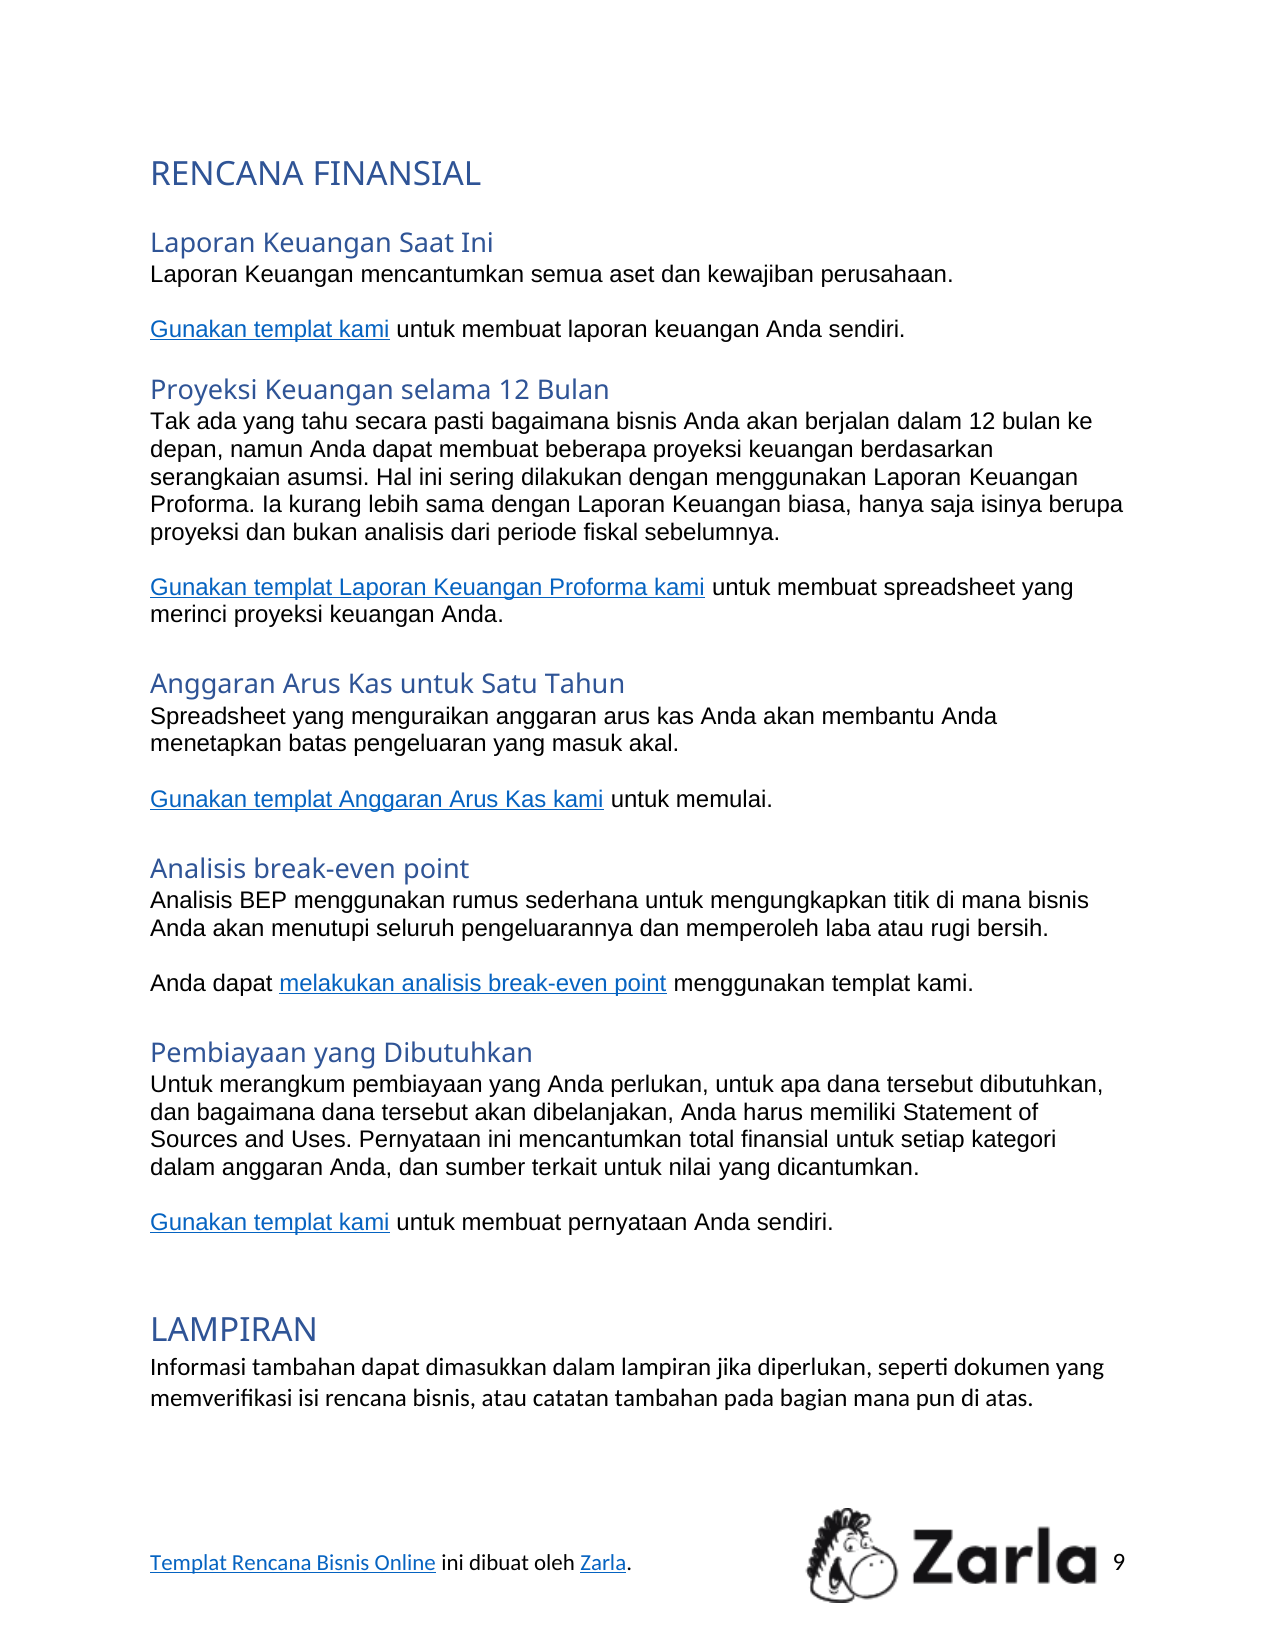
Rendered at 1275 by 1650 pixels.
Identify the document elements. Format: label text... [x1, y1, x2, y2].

text Analisis BEP menggunakan rumus sederhana untuk mengungkapkan titik di mana bisnis Anda akan menutupi seluruh pengeluarannya dan memperoleh laba atau rugi bersih. [150, 886, 1125, 941]
text Pembiayaan yang Dibutuhkan [150, 996, 1125, 1070]
text Laporan Keuangan mencantumkan semua aset dan kewajiban perusahaan. [150, 260, 1125, 287]
text RENCANA FINANSIAL [150, 150, 1125, 195]
text Gunakan templat kami untuk membuat laporan keuangan Anda sendiri. [150, 315, 1125, 343]
text Spreadsheet yang menguraikan anggaran arus kas Anda akan membantu Anda menetapkan batas pengeluaran yang masuk akal. [150, 702, 1125, 757]
text Informasi tambahan dapat dimasukkan dalam lampiran jika diperlukan, seperti dokumen yang memverifikasi isi rencana bisnis, atau catatan tambahan pada bagian mana pun di atas. [150, 1352, 1125, 1413]
text Proyeksi Keuangan selama 12 Bulan [150, 370, 1125, 407]
text Gunakan templat kami untuk membuat pernyataan Anda sendiri. [150, 1208, 1125, 1236]
text Analisis break-even point [150, 812, 1125, 886]
text Gunakan templat Anggaran Arus Kas kami untuk memulai. [150, 784, 1125, 812]
text Gunakan templat Laporan Keuangan Proforma kami untuk membuat spreadsheet yang merinci proyeksi keuangan Anda. Anggaran Arus Kas untuk Satu Tahun [150, 573, 1125, 702]
text Laporan Keuangan Saat Ini [150, 195, 1125, 260]
subtitle LAMPIRAN [150, 1261, 1125, 1352]
text Anda dapat melakukan analisis break-even point menggunakan templat kami. [150, 969, 1125, 996]
text Tak ada yang tahu secara pasti bagaimana bisnis Anda akan berjalan dalam 12 bulan ke depan, namun Anda dapat membuat beberapa proyeksi keuangan berdasarkan serangkaian asumsi. Hal ini sering dilakukan dengan menggunakan Laporan Keuangan Proforma. Ia kurang lebih sama dengan Laporan Keuangan biasa, hanya saja isinya berupa proyeksi dan bukan analisis dari periode fiskal sebelumnya. [150, 407, 1125, 545]
picture [795, 1508, 1108, 1603]
text Untuk merangkum pembiayaan yang Anda perlukan, untuk apa dana tersebut dibutuhkan, dan bagaimana dana tersebut akan dibelanjakan, Anda harus memiliki Statement of Sources and Uses. Pernyataan ini mencantumkan total finansial untuk setiap kategori dalam anggaran Anda, dan sumber terkait untuk nilai yang dicantumkan. [150, 1070, 1125, 1181]
